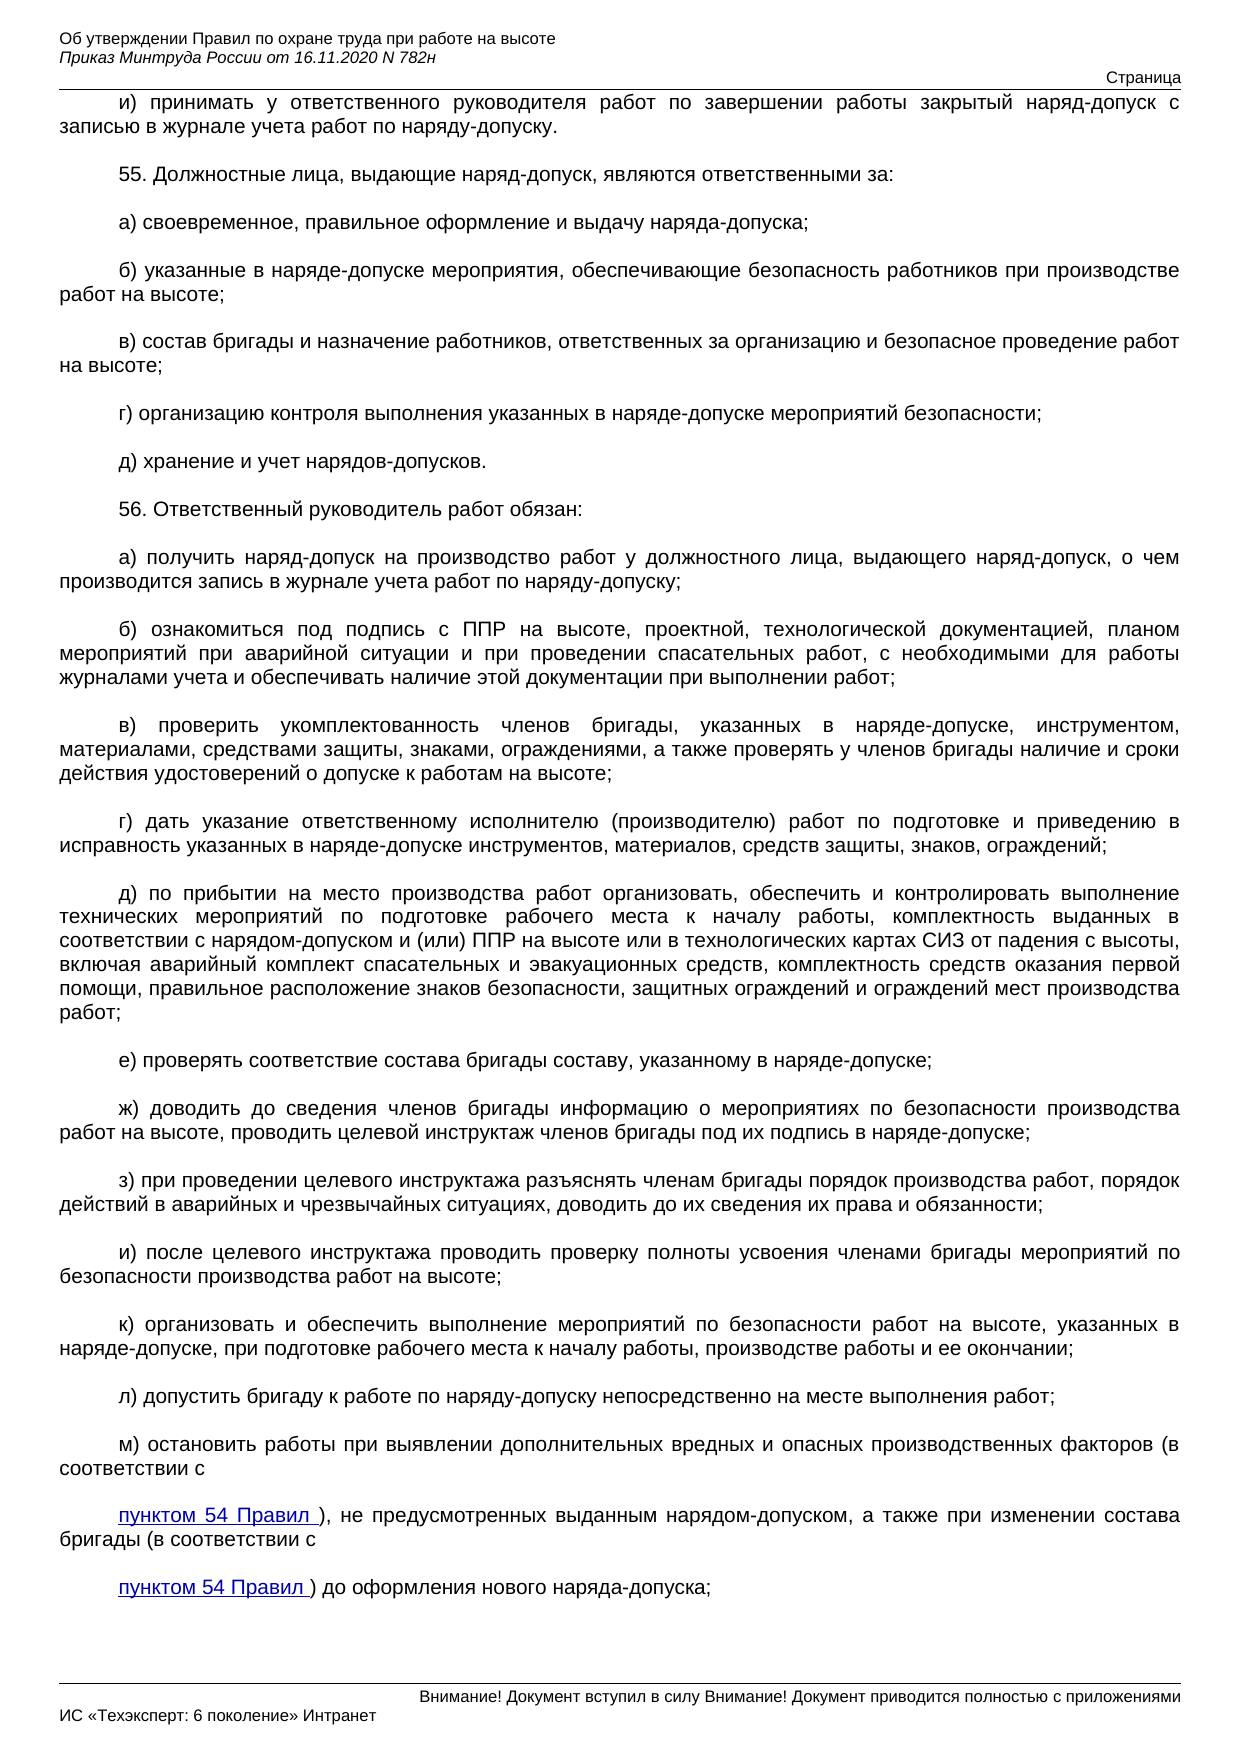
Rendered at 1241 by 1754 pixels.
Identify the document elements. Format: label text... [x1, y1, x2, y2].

text е) проверять соответствие состава бригады составу, указанному в наряде-допуске; [59, 1048, 1181, 1072]
text в) состав бригады и назначение работников, ответственных за организацию и безопасное проведение работ на высоте; [59, 329, 1181, 377]
text м) остановить работы при выявлении дополнительных вредных и опасных производственных факторов (в соответствии с [59, 1431, 1181, 1479]
text и) принимать у ответственного руководителя работ по завершении работы закрытый наряд-допуск с записью в журнале учета работ по наряду-допуску. [59, 90, 1181, 138]
text д) по прибытии на место производства работ организовать, обеспечить и контролировать выполнение технических мероприятий по подготовке рабочего места к началу работы, комплектность выданных в соответствии с нарядом-допуском и (или) ППР на высоте или в технологических картах СИЗ от падения с высоты, включая аварийный комплект спасательных и эвакуационных средств, комплектность средств оказания первой помощи, правильное расположение знаков безопасности, защитных ограждений и ограждений мест производства работ; [59, 880, 1181, 1024]
text г) дать указание ответственному исполнителю (производителю) работ по подготовке и приведению в исправность указанных в наряде-допуске инструментов, материалов, средств защиты, знаков, ограждений; [59, 808, 1181, 856]
text и) после целевого инструктажа проводить проверку полноты усвоения членами бригады мероприятий по безопасности производства работ на высоте; [59, 1240, 1181, 1288]
text з) при проведении целевого инструктажа разъяснять членам бригады порядок производства работ, порядок действий в аварийных и чрезвычайных ситуациях, доводить до их сведения их права и обязанности; [59, 1168, 1181, 1216]
text л) допустить бригаду к работе по наряду-допуску непосредственно на месте выполнения работ; [59, 1383, 1181, 1407]
text в) проверить укомплектованность членов бригады, указанных в наряде-допуске, инструментом, материалами, средствами защиты, знаками, ограждениями, а также проверять у членов бригады наличие и сроки действия удостоверений о допуске к работам на высоте; [59, 713, 1181, 784]
text ж) доводить до сведения членов бригады информацию о мероприятиях по безопасности производства работ на высоте, проводить целевой инструктаж членов бригады под их подпись в наряде-допуске; [59, 1096, 1181, 1144]
text пунктом 54 Правил ) до оформления нового наряда-допуска; [59, 1575, 1181, 1599]
text к) организовать и обеспечить выполнение мероприятий по безопасности работ на высоте, указанных в наряде-допуске, при подготовке рабочего места к началу работы, производстве работы и ее окончании; [59, 1312, 1181, 1359]
text а) своевременное, правильное оформление и выдачу наряда-допуска; [59, 209, 1181, 233]
text а) получить наряд-допуск на производство работ у должностного лица, выдающего наряд-допуск, о чем производится запись в журнале учета работ по наряду-допуску; [59, 545, 1181, 593]
text г) организацию контроля выполнения указанных в наряде-допуске мероприятий безопасности; [59, 401, 1181, 425]
text 55. Должностные лица, выдающие наряд-допуск, являются ответственными за: [59, 162, 1181, 186]
text б) ознакомиться под подпись с ППР на высоте, проектной, технологической документацией, планом мероприятий при аварийной ситуации и при проведении спасательных работ, с необходимыми для работы журналами учета и обеспечивать наличие этой документации при выполнении работ; [59, 617, 1181, 689]
text б) указанные в наряде-допуске мероприятия, обеспечивающие безопасность работников при производстве работ на высоте; [59, 257, 1181, 305]
text 56. Ответственный руководитель работ обязан: [59, 497, 1181, 521]
text пунктом 54 Правил ), не предусмотренных выданным нарядом-допуском, а также при изменении состава бригады (в соответствии с [59, 1503, 1181, 1551]
text д) хранение и учет нарядов-допусков. [59, 449, 1181, 473]
